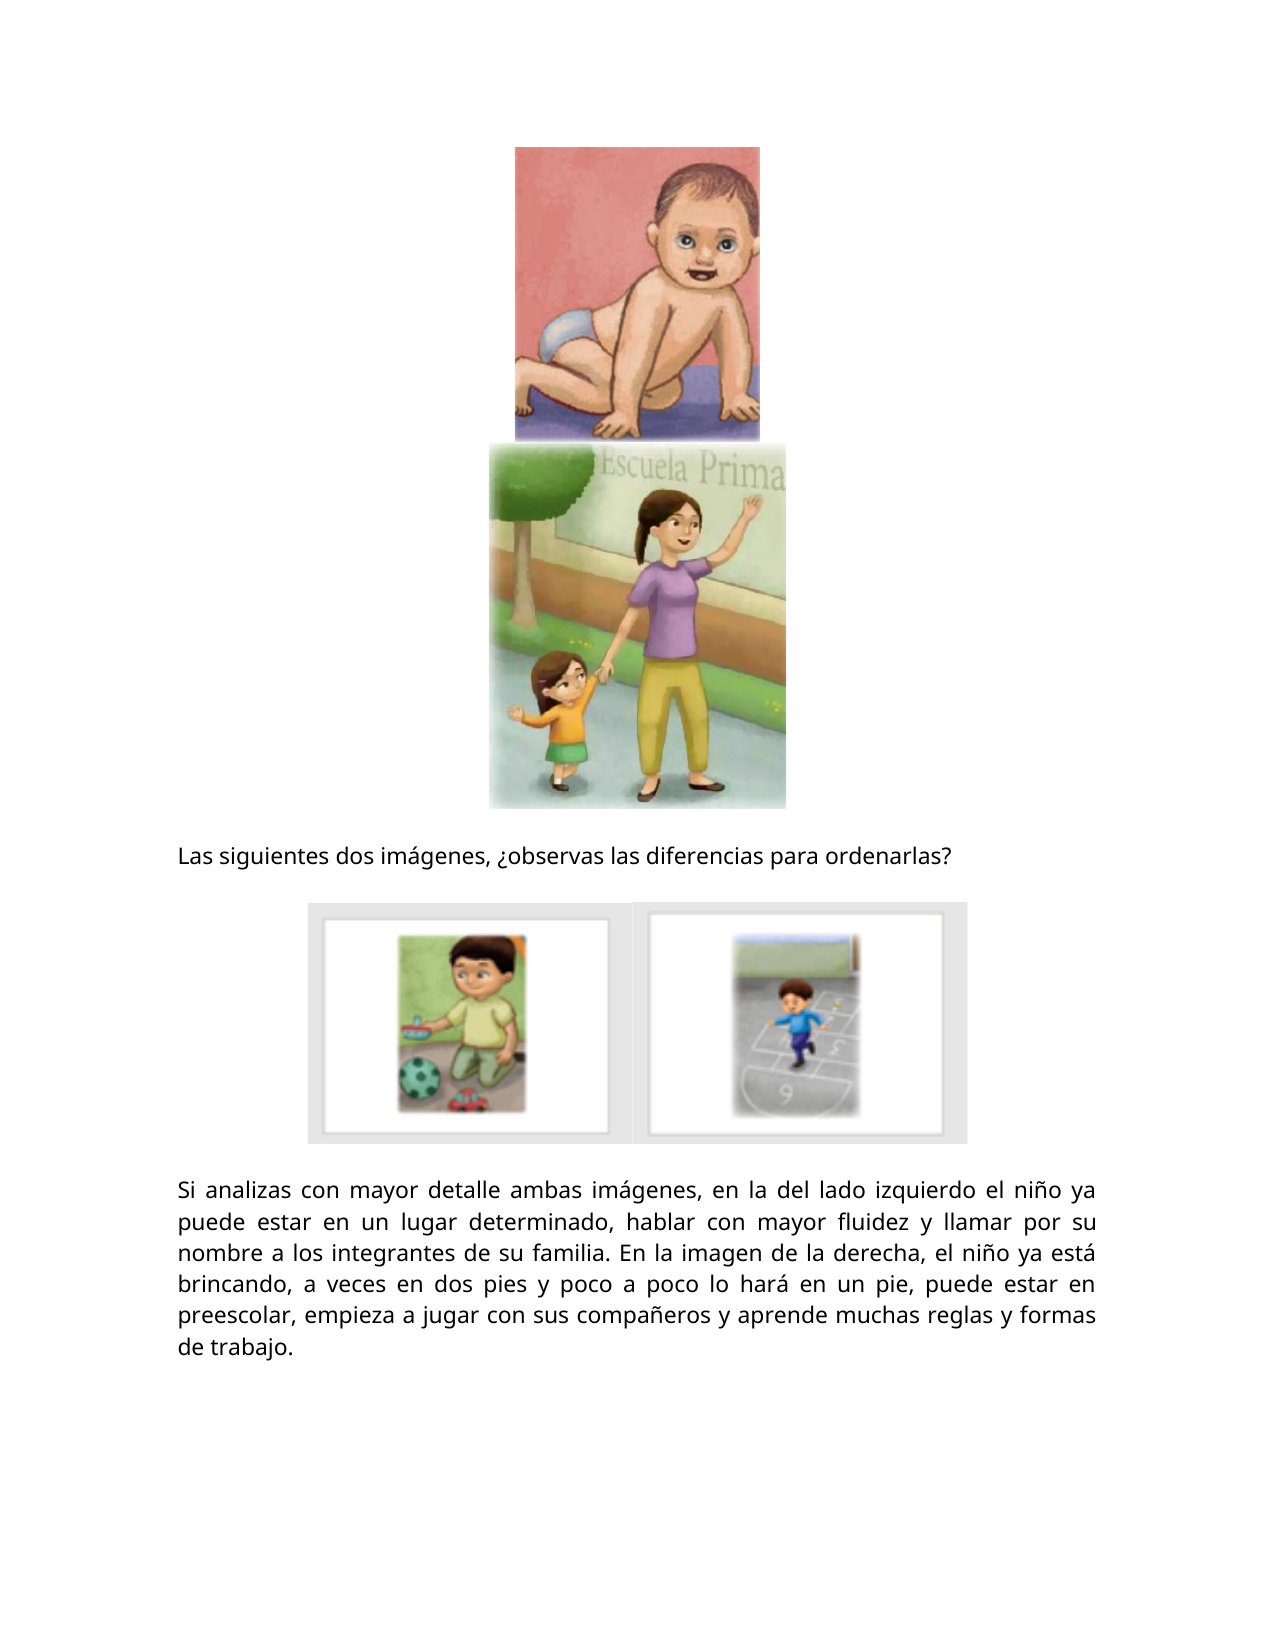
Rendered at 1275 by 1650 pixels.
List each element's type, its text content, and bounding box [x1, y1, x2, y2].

picture [488, 147, 787, 809]
picture [307, 902, 968, 1144]
text Las siguientes dos imágenes, ¿observas las diferencias para ordenarlas? [177, 840, 1098, 871]
text Si analizas con mayor detalle ambas imágenes, en la del lado izquierdo el niño ya puede estar en un lugar determinado, hablar con mayor fluidez y llamar por su nombre a los integrantes de su familia. En la imagen de la derecha, el niño ya está brincando, a veces en dos pies y poco a poco lo hará en un pie, puede estar en preescolar, empieza a jugar con sus compañeros y aprende muchas reglas y formas de trabajo. [177, 1174, 1098, 1362]
